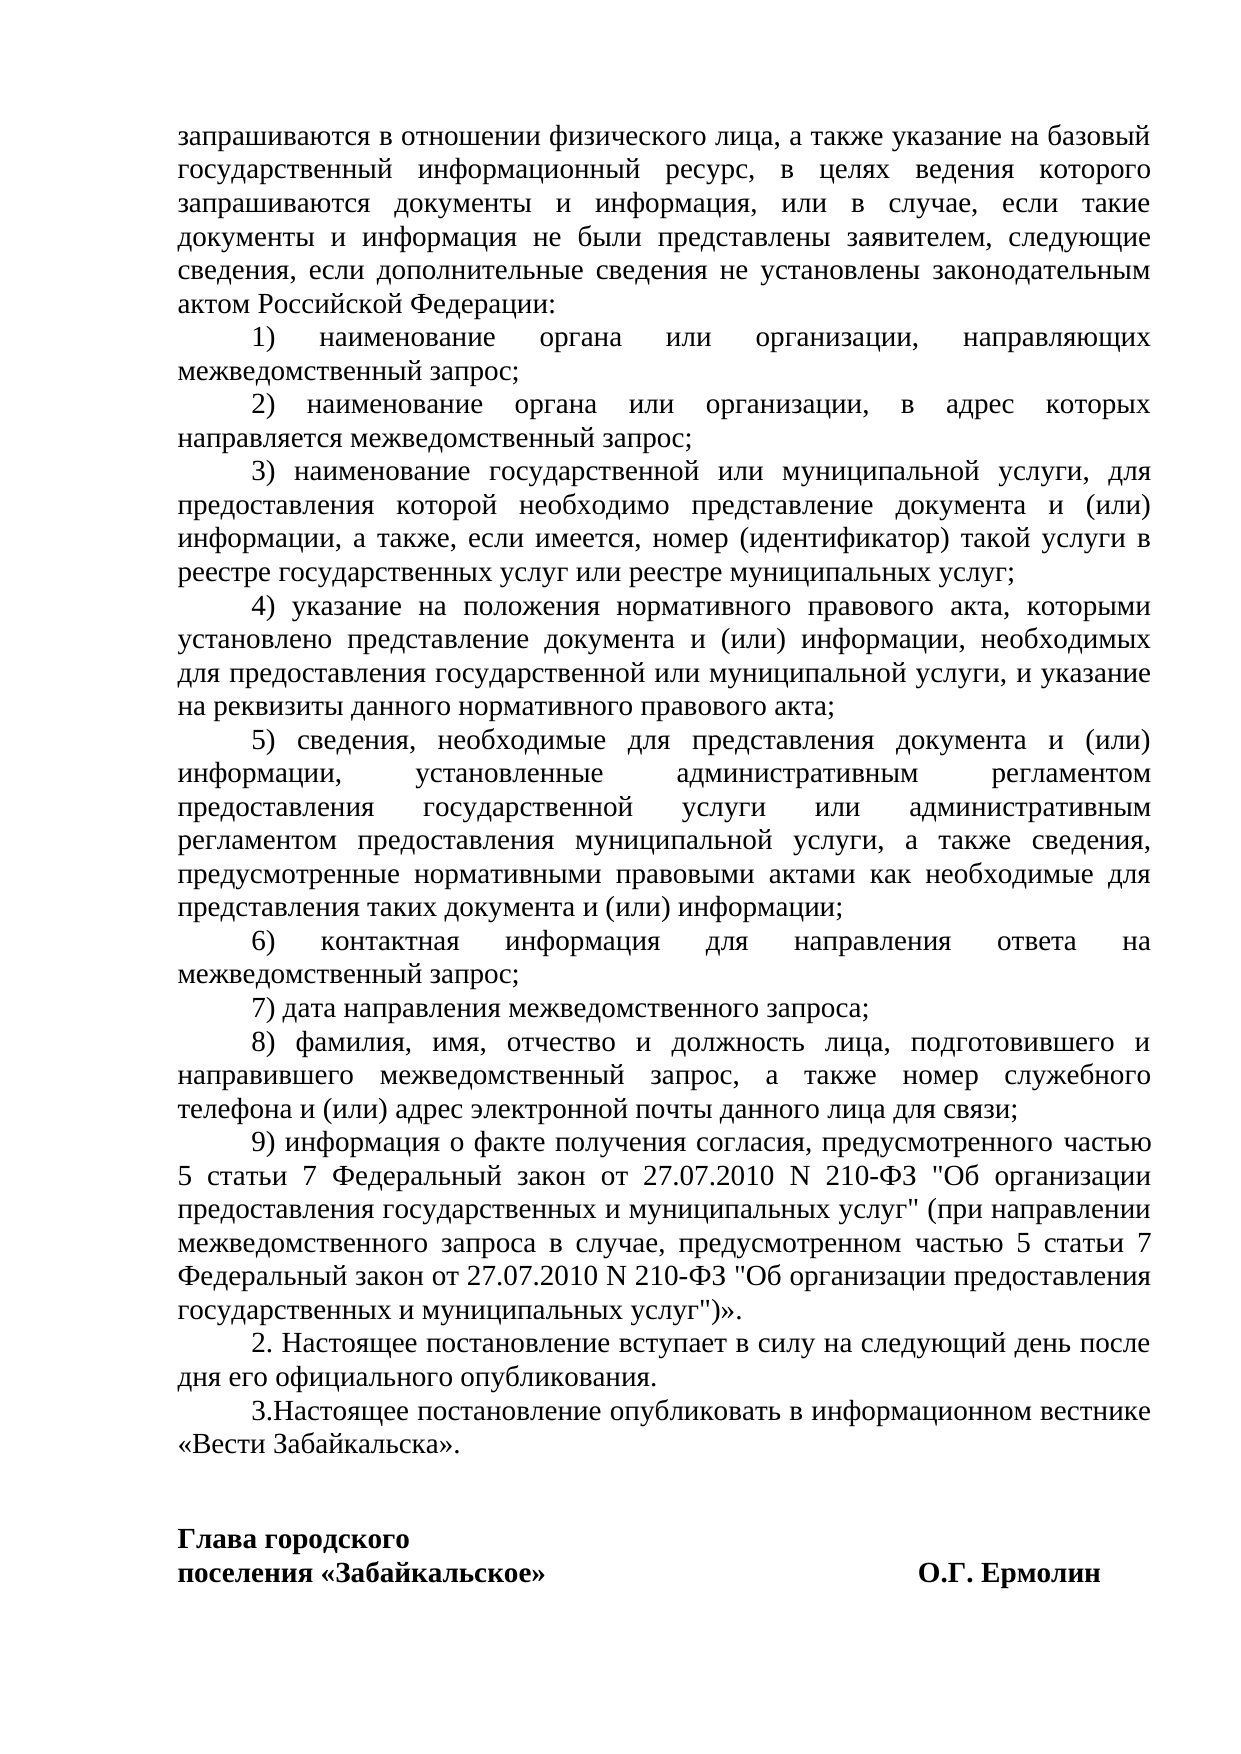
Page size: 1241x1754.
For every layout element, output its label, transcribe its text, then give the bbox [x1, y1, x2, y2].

text 1) наименование органа или организации, направляющих межведомственный запрос; [177, 319, 1152, 386]
title поселения «Забайкальское» О.Г. Ермолин [177, 1555, 1152, 1589]
title Глава городского [177, 1522, 1152, 1555]
text 3.Настоящее постановление опубликовать в информационном вестнике «Вести Забайкальска». [177, 1393, 1152, 1460]
text 5) сведения, необходимые для представления документа и (или) информации, установленные административным регламентом предоставления государственной услуги или административным регламентом предоставления муниципальной услуги, а также сведения, предусмотренные нормативными правовыми актами как необходимые для представления таких документа и (или) информации; [177, 722, 1152, 923]
text 9) информация о факте получения согласия, предусмотренного частью 5 статьи 7 Федеральный закон от 27.07.2010 N 210-ФЗ "Об организации предоставления государственных и муниципальных услуг" (при направлении межведомственного запроса в случае, предусмотренном частью 5 статьи 7 Федеральный закон от 27.07.2010 N 210-ФЗ "Об организации предоставления государственных и муниципальных услуг")». [177, 1124, 1152, 1326]
text 2) наименование органа или организации, в адрес которых направляется межведомственный запрос; [177, 386, 1152, 453]
text 2. Настоящее постановление вступает в силу на следующий день после дня его официального опубликования. [177, 1326, 1152, 1393]
text 3) наименование государственной или муниципальной услуги, для предоставления которой необходимо представление документа и (или) информации, а также, если имеется, номер (идентификатор) такой услуги в реестре государственных услуг или реестре муниципальных услуг; [177, 453, 1152, 588]
text 8) фамилия, имя, отчество и должность лица, подготовившего и направившего межведомственный запрос, а также номер служебного телефона и (или) адрес электронной почты данного лица для связи; [177, 1024, 1152, 1124]
text 7) дата направления межведомственного запроса; [177, 990, 1152, 1024]
text 4) указание на положения нормативного правового акта, которыми установлено представление документа и (или) информации, необходимых для предоставления государственной или муниципальной услуги, и указание на реквизиты данного нормативного правового акта; [177, 588, 1152, 722]
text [177, 118, 1152, 319]
text 6) контактная информация для направления ответа на межведомственный запрос; [177, 923, 1152, 990]
